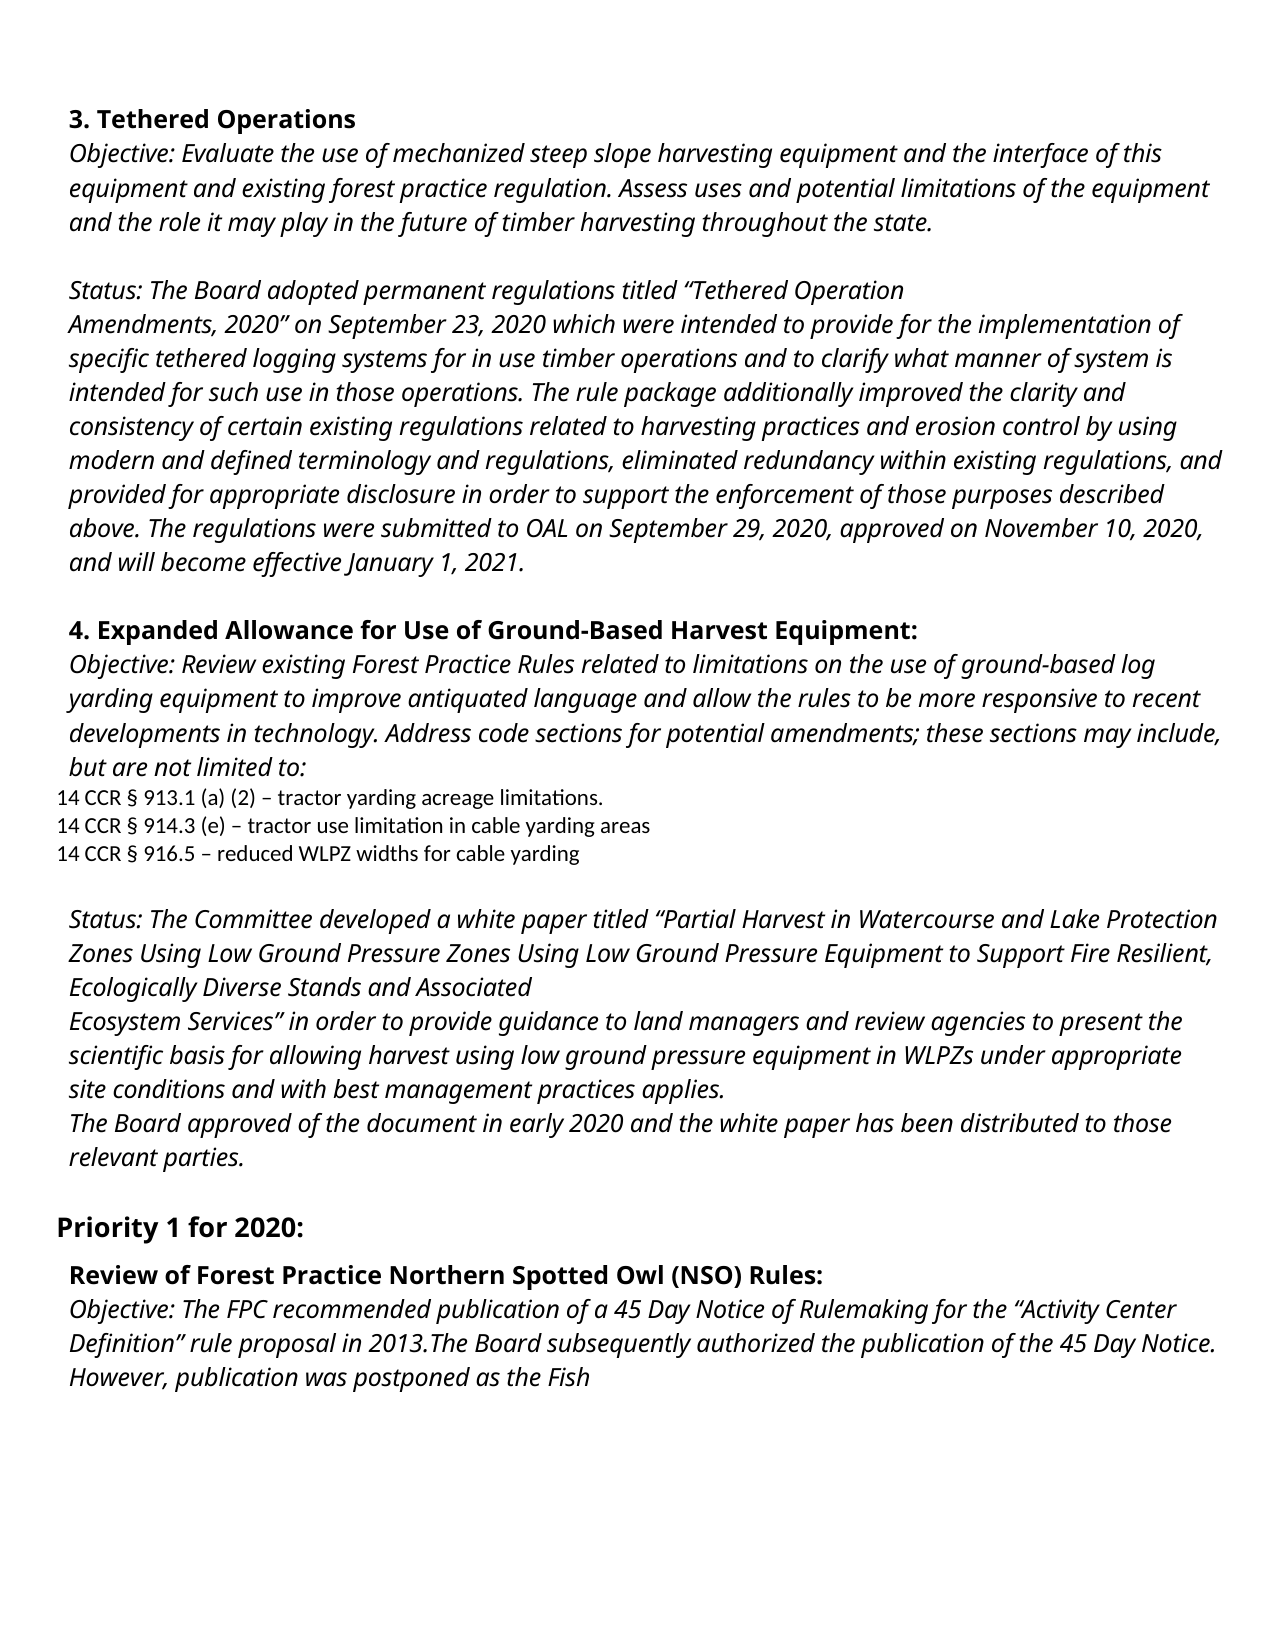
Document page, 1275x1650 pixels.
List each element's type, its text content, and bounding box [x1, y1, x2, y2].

list 14 CCR § 916.5 – reduced WLPZ widths for cable yarding [56, 839, 1225, 867]
subtitle 4. Expanded Allowance for Use of Ground-Based Harvest Equipment: [69, 613, 1225, 647]
text Objective: Review existing Forest Practice Rules related to limitations on the use of ground-based log yarding equipment to improve antiquated language and allow the rules to be more responsive to recent developments in technology. Address code sections for potential amendments; these sections may include, but are not limited to: [69, 647, 1225, 783]
subtitle 3. Tethered Operations [69, 102, 1225, 136]
text Status: The Committee developed a white paper titled “Partial Harvest in Watercourse and Lake Protection Zones Using Low Ground Pressure Zones Using Low Ground Pressure Equipment to Support Fire Resilient, Ecologically Diverse Stands and Associated [69, 901, 1225, 1004]
text Ecosystem Services” in order to provide guidance to land managers and review agencies to present the scientific basis for allowing harvest using low ground pressure equipment in WLPZs under appropriate site conditions and with best management practices applies. [69, 1004, 1225, 1106]
text Objective: The FPC recommended publication of a 45 Day Notice of Rulemaking for the “Activity Center Definition” rule proposal in 2013.The Board subsequently authorized the publication of the 45 Day Notice. However, publication was postponed as the Fish [69, 1291, 1225, 1394]
text The Board approved of the document in early 2020 and the white paper has been distributed to those relevant parties. [69, 1106, 1225, 1174]
text Objective: Evaluate the use of mechanized steep slope harvesting equipment and the interface of this equipment and existing forest practice regulation. Assess uses and potential limitations of the equipment and the role it may play in the future of timber harvesting throughout the state. [69, 136, 1225, 238]
text Amendments, 2020” on September 23, 2020 which were intended to provide for the implementation of specific tethered logging systems for in use timber operations and to clarify what manner of system is intended for such use in those operations. The rule package additionally improved the clarity and consistency of certain existing regulations related to harvesting practices and erosion control by using modern and defined terminology and regulations, eliminated redundancy within existing regulations, and provided for appropriate disclosure in order to support the enforcement of those purposes described above. The regulations were submitted to OAL on September 29, 2020, approved on November 10, 2020, and will become effective January 1, 2021. [69, 306, 1225, 579]
subtitle Review of Forest Practice Northern Spotted Owl (NSO) Rules: [69, 1257, 1225, 1291]
text Status: The Board adopted permanent regulations titled “Tethered Operation [69, 272, 1225, 306]
subtitle Priority 1 for 2020: [56, 1208, 1225, 1245]
list 14 CCR § 913.1 (a) (2) – tractor yarding acreage limitations. [56, 783, 1225, 811]
list 14 CCR § 914.3 (e) – tractor use limitation in cable yarding areas [56, 811, 1225, 839]
